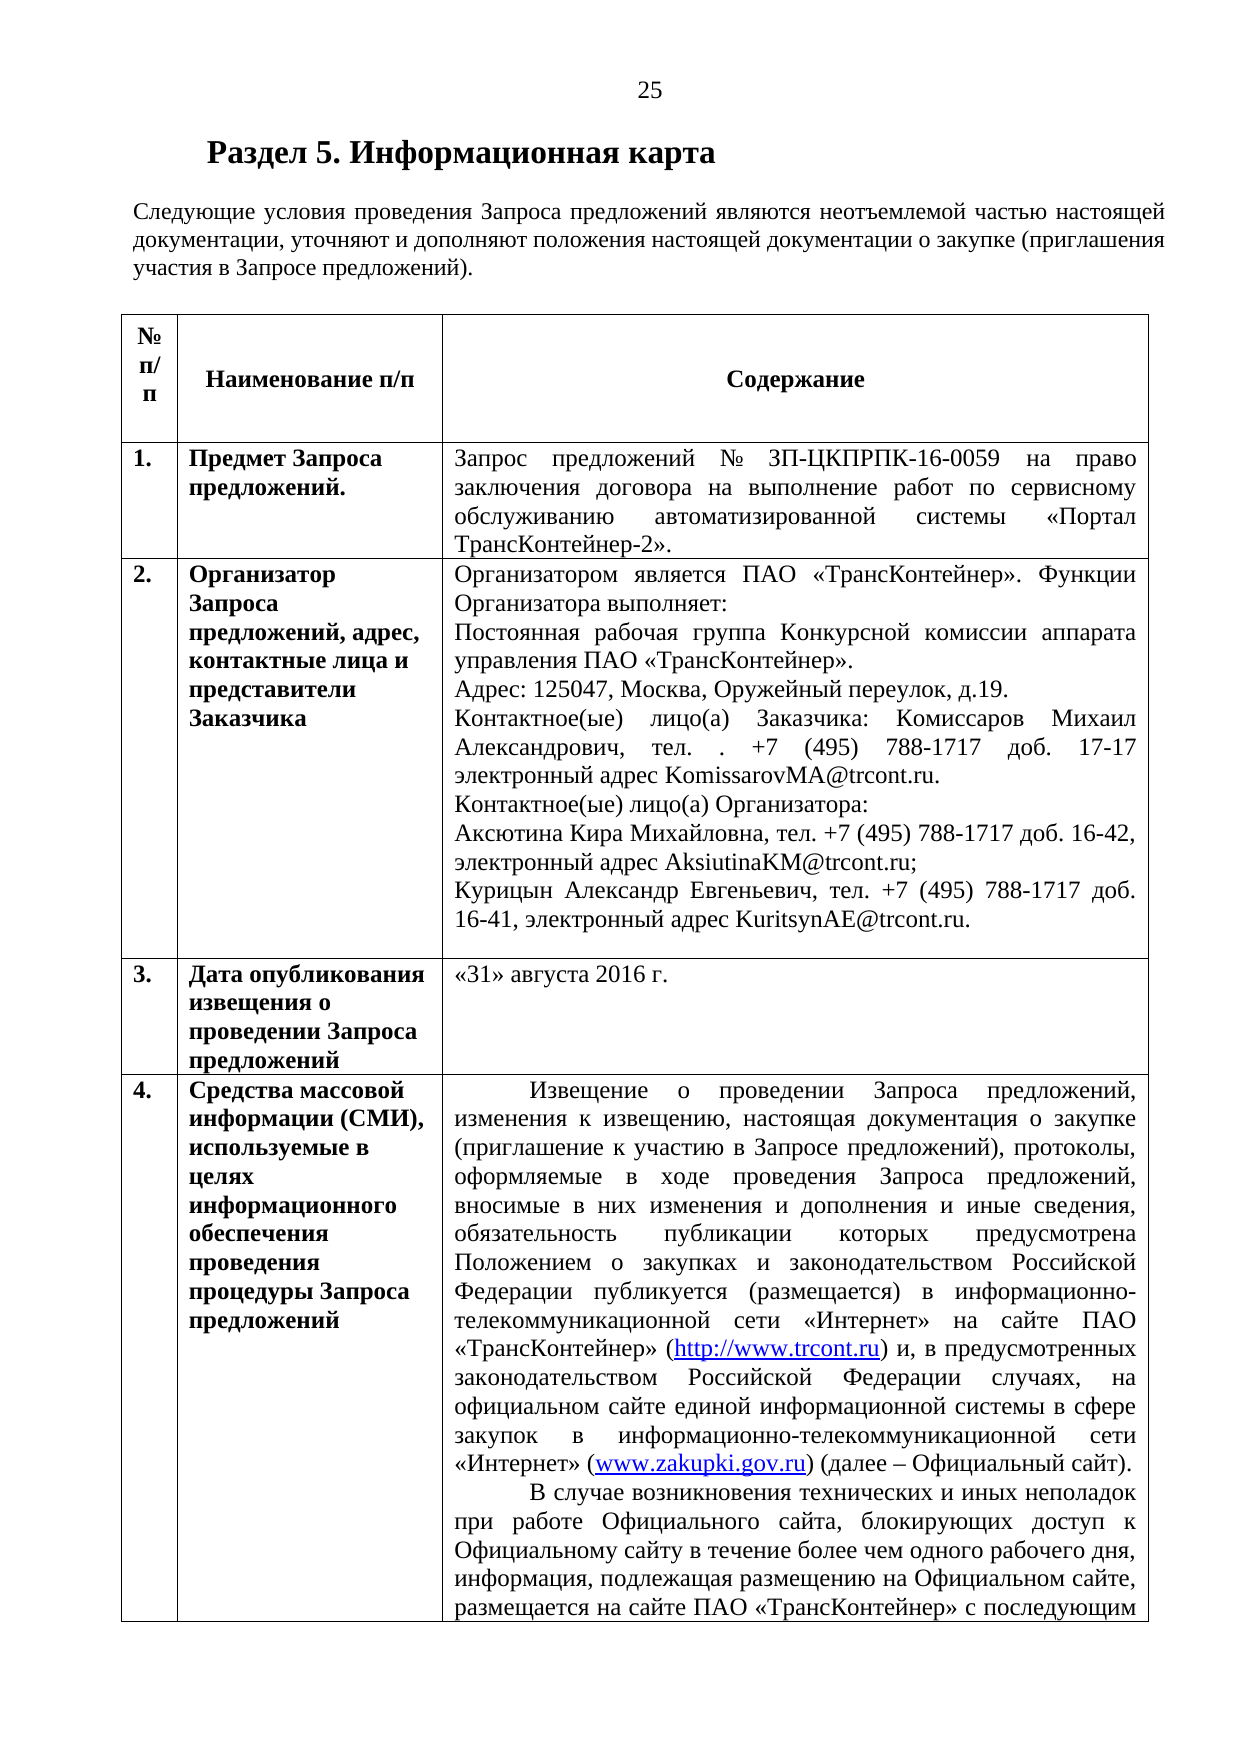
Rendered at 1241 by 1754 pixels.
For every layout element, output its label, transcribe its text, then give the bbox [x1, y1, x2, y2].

table_cell 1. [122, 443, 177, 558]
table_header Наименование п/п [178, 315, 442, 442]
table_cell Организатором является ПАО «ТрансКонтейнер». Функции Организатора выполняет: Постоянная рабочая группа Конкурсной комиссии аппарата управления ПАО «ТрансКонтейнер». Адрес: 125047, Москва, Оружейный переулок, д.19. Контактное(ые) лицо(а) Заказчика: Комиссаров Михаил Александрович, тел. . +7 (495) 788-1717 доб. 17-17 электронный адрес KomissarovMA@trcont.ru. Контактное(ые) лицо(а) Организатора: Аксютина Кира Михайловна, тел. +7 (495) 788-1717 доб. 16-42, электронный адрес AksiutinaKM@trcont.ru; Курицын Александр Евгеньевич, тел. +7 (495) 788-1717 доб. 16-41, электронный адрес KuritsynAE@trcont.ru. [443, 559, 1148, 958]
table_cell 2. [122, 559, 177, 958]
table_cell Дата опубликования извещения о проведении Запроса предложений [178, 959, 442, 1074]
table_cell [178, 1075, 442, 1621]
table_header № п/п [122, 315, 177, 442]
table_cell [443, 1075, 1148, 1621]
table_header Содержание [443, 315, 1148, 442]
table_cell «31» августа 2016 г. [443, 959, 1148, 1074]
text Следующие условия проведения Запроса предложений являются неотъемлемой частью настоящей документации, уточняют и дополняют положения настоящей документации о закупке (приглашения участия в Запросе предложений). [133, 197, 1166, 280]
table_cell Предмет Запроса предложений. [178, 443, 442, 558]
text Раздел 5. Информационная карта [133, 132, 1166, 171]
table_cell 3. [122, 959, 177, 1074]
table_cell Запрос предложений № ЗП-ЦКПРПК-16-0059 на право заключения договора на выполнение работ по сервисному обслуживанию автоматизированной системы «Портал ТрансКонтейнер-2». [443, 443, 1148, 558]
table_cell Организатор Запроса предложений, адрес, контактные лица и представители Заказчика [178, 559, 442, 958]
table_cell 4. [122, 1075, 177, 1621]
